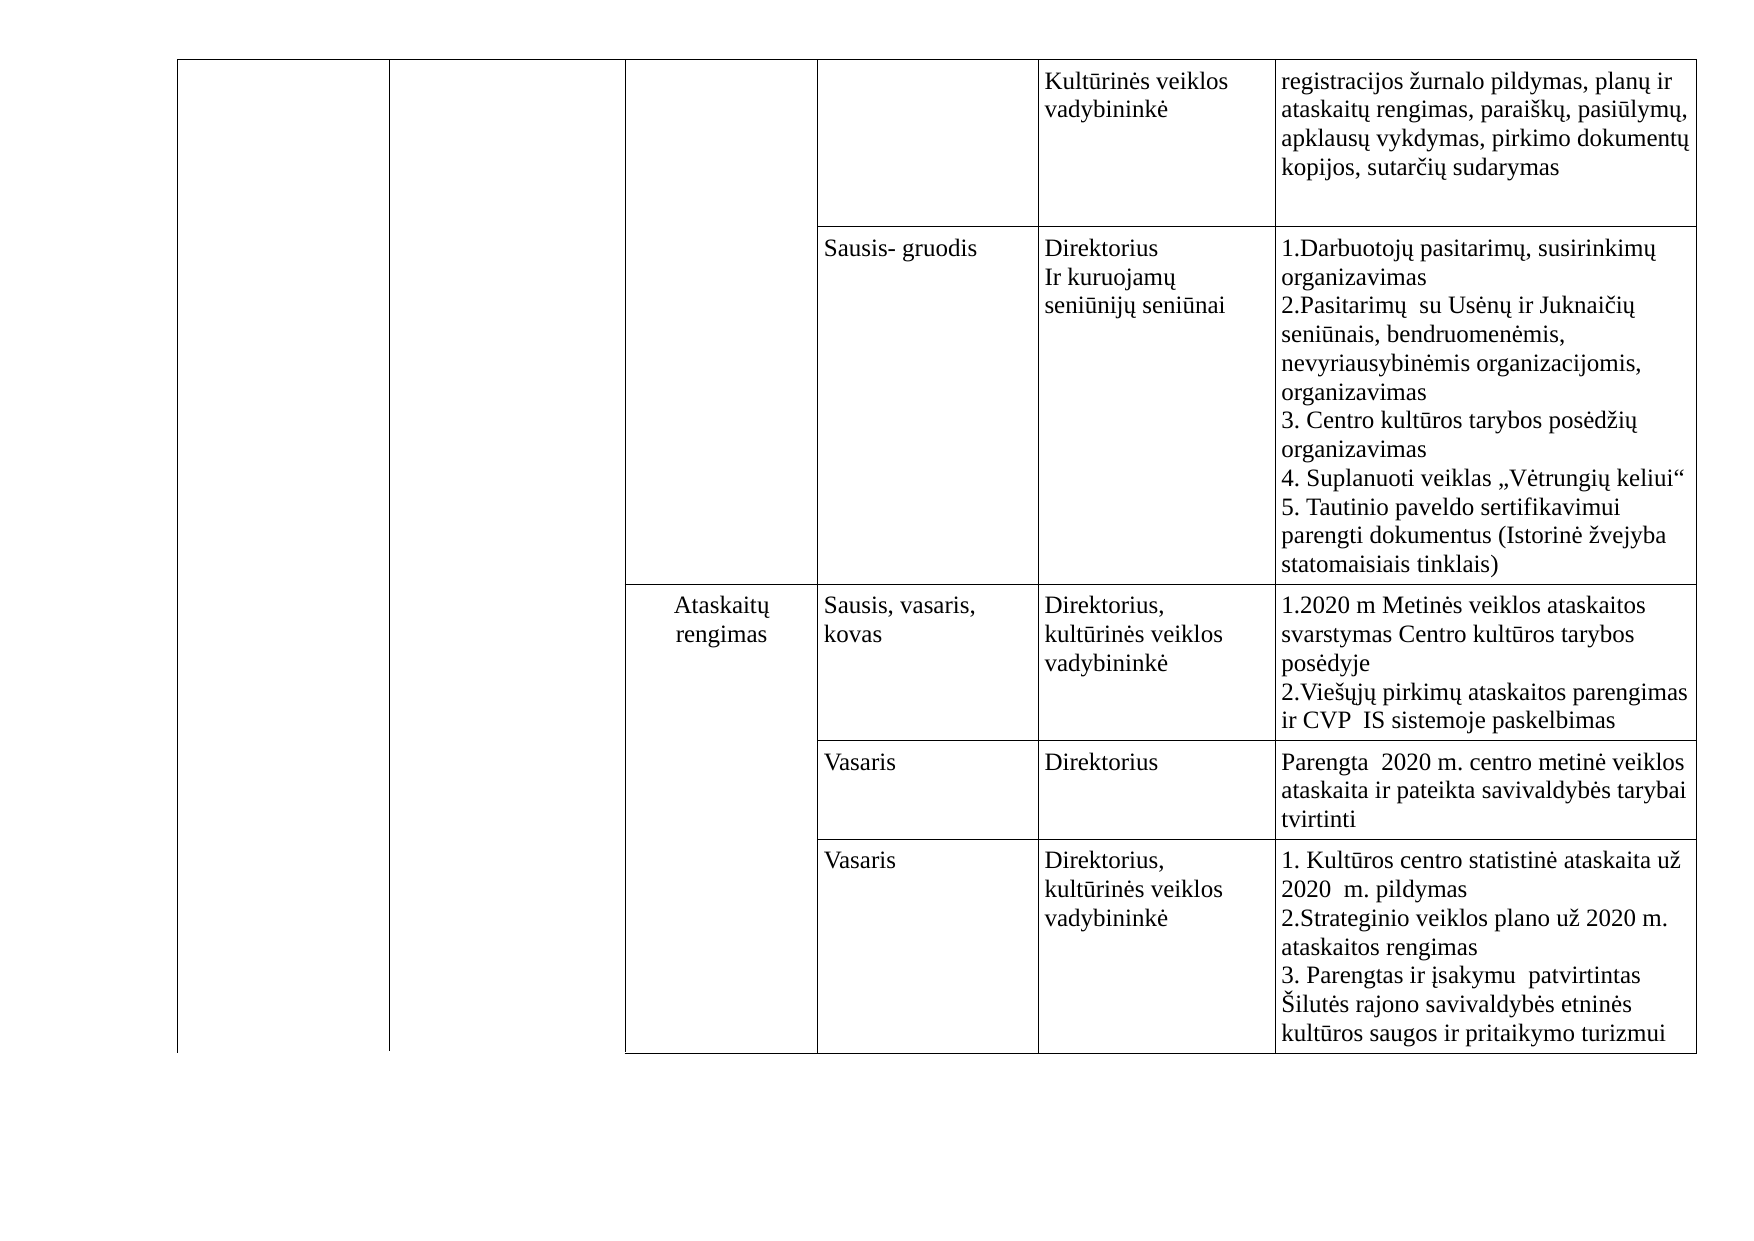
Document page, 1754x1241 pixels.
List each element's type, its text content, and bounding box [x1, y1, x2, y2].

table_cell Parengta 2020 m. centro metinė veiklos ataskaita ir pateikta savivaldybės tarybai tvirtinti [1276, 741, 1696, 839]
table_cell Sausis- gruodis [818, 227, 1038, 584]
table_cell Direktorius, kultūrinės veiklos vadybininkė [1039, 585, 1275, 740]
table_cell 1.2020 m Metinės veiklos ataskaitos svarstymas Centro kultūros tarybos posėdyje 2.Viešųjų pirkimų ataskaitos parengimas ir CVP IS sistemoje paskelbimas [1276, 585, 1696, 740]
table_cell Vasaris [818, 741, 1038, 839]
table_cell 1.Darbuotojų pasitarimų, susirinkimų organizavimas 2.Pasitarimų su Usėnų ir Juknaičių seniūnais, bendruomenėmis, nevyriausybinėmis organizacijomis, organizavimas 3. Centro kultūros tarybos posėdžių organizavimas 4. Suplanuoti veiklas „Vėtrungių keliui“ 5. Tautinio paveldo sertifikavimui parengti dokumentus (Istorinė žvejyba statomaisiais tinklais) [1276, 227, 1696, 584]
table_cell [1276, 840, 1696, 1052]
table_cell Kultūrinės veiklos vadybininkė [1039, 60, 1275, 226]
table_cell registracijos žurnalo pildymas, planų ir ataskaitų rengimas, paraiškų, pasiūlymų, apklausų vykdymas, pirkimo dokumentų kopijos, sutarčių sudarymas [1276, 60, 1696, 226]
table_cell Direktorius [1039, 741, 1275, 839]
table_cell [818, 60, 1038, 226]
table_cell Direktorius Ir kuruojamų seniūnijų seniūnai [1039, 227, 1275, 584]
table_cell Sausis, vasaris, kovas [818, 585, 1038, 740]
table_cell Vasaris [818, 840, 1038, 1052]
table_cell Ataskaitų rengimas [626, 585, 817, 1052]
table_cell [1039, 840, 1275, 1052]
